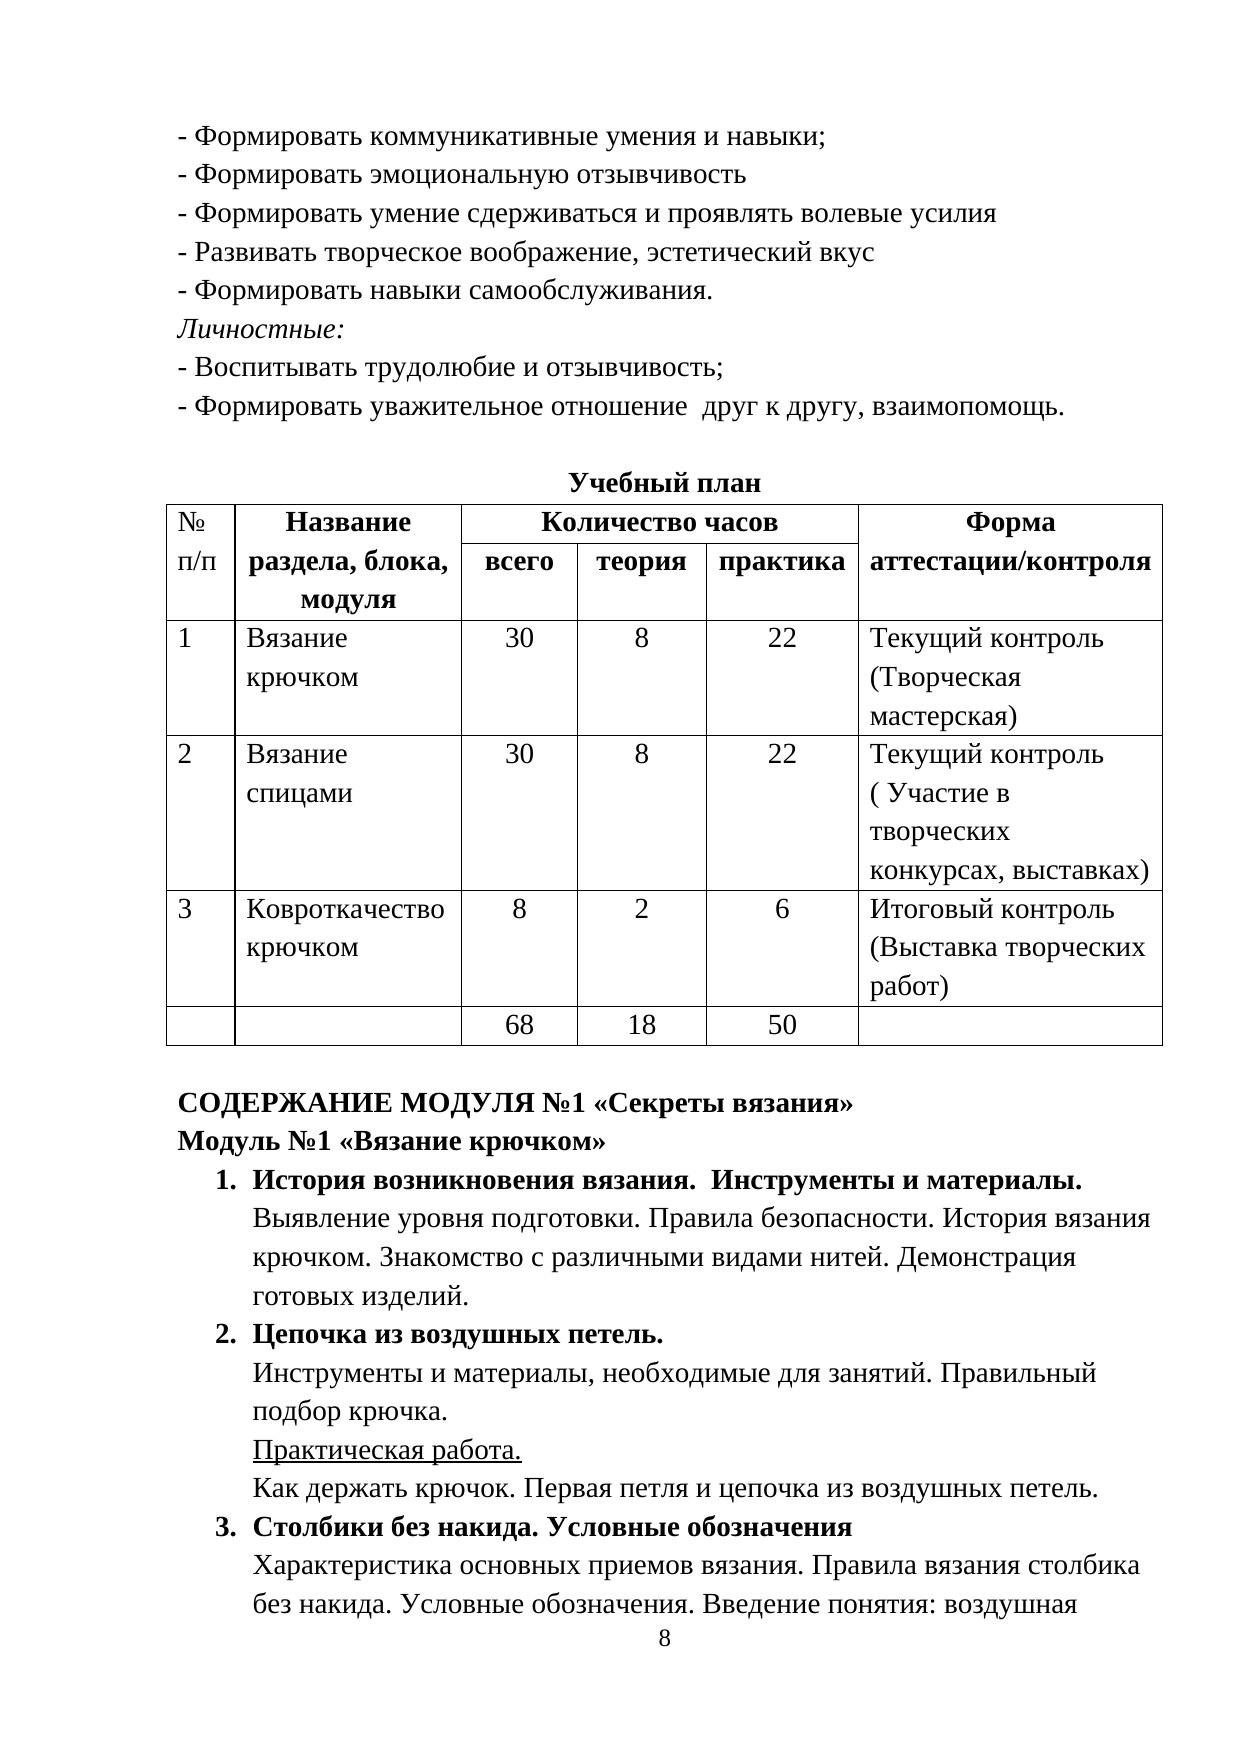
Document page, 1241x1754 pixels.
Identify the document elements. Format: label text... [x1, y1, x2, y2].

text - Формировать коммуникативные умения и навыки; [177, 118, 1152, 152]
table_header № п/п [167, 505, 234, 619]
text Модуль №1 «Вязание крючком» [177, 1123, 1152, 1157]
table_cell 2 [578, 891, 706, 1006]
table_cell Вязание крючком [236, 621, 461, 735]
table_cell [236, 1007, 461, 1045]
text СОДЕРЖАНИЕ МОДУЛЯ №1 «Секреты вязания» [177, 1085, 1152, 1118]
table_header Количество часов [462, 505, 858, 542]
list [252, 1547, 1152, 1619]
table_cell 30 [462, 621, 577, 735]
table_cell [167, 1007, 234, 1045]
text - Формировать умение сдерживаться и проявлять волевые усилия [177, 195, 1152, 229]
text - Формировать эмоциональную отзывчивость [177, 157, 1152, 190]
list Цепочка из воздушных петель. [215, 1316, 1152, 1350]
table_cell 50 [707, 1007, 858, 1045]
table_cell Итоговый контроль (Выставка творческих работ) [859, 891, 1162, 1006]
table_cell 6 [707, 891, 858, 1006]
table_cell 2 [167, 736, 234, 890]
text - Воспитывать трудолюбие и отзывчивость; [177, 349, 1152, 383]
text Учебный план [177, 465, 1152, 498]
table_cell 8 [578, 621, 706, 735]
table_header Форма аттестации/контроля [859, 505, 1162, 619]
table_cell 8 [462, 891, 577, 1006]
text - Формировать навыки самообслуживания. [177, 272, 1152, 306]
table_cell Ковроткачество крючком [236, 891, 461, 1006]
table_cell 30 [462, 736, 577, 890]
table_cell 22 [707, 736, 858, 890]
table_header Название раздела, блока, модуля [236, 505, 461, 619]
list История возникновения вязания. Инструменты и материалы. [215, 1162, 1152, 1196]
table_cell теория [578, 544, 706, 619]
table_cell Текущий контроль ( Участие в творческих конкурсах, выставках) [859, 736, 1162, 890]
list Выявление уровня подготовки. Правила безопасности. История вязания крючком. Знакомство с различными видами нитей. Демонстрация готовых изделий. [252, 1201, 1152, 1311]
table_cell 22 [707, 621, 858, 735]
table_cell 1 [167, 621, 234, 735]
table_cell Вязание спицами [236, 736, 461, 890]
table_cell 3 [167, 891, 234, 1006]
table_cell всего [462, 544, 577, 619]
table_cell практика [707, 544, 858, 619]
table_cell 68 [462, 1007, 577, 1045]
text - Развивать творческое воображение, эстетический вкус [177, 234, 1152, 267]
table_cell 18 [578, 1007, 706, 1045]
table_cell Текущий контроль (Творческая мастерская) [859, 621, 1162, 735]
list Столбики без накида. Условные обозначения [215, 1509, 1152, 1542]
text - Формировать уважительное отношение друг к другу, взаимопомощь. [177, 388, 1152, 421]
table_cell [859, 1007, 1162, 1045]
list Инструменты и материалы, необходимые для занятий. Правильный подбор крючка. [252, 1355, 1152, 1427]
list Практическая работа. [252, 1432, 1152, 1465]
text Личностные: [177, 311, 1152, 344]
table_cell 8 [578, 736, 706, 890]
list Как держать крючок. Первая петля и цепочка из воздушных петель. [252, 1470, 1152, 1504]
